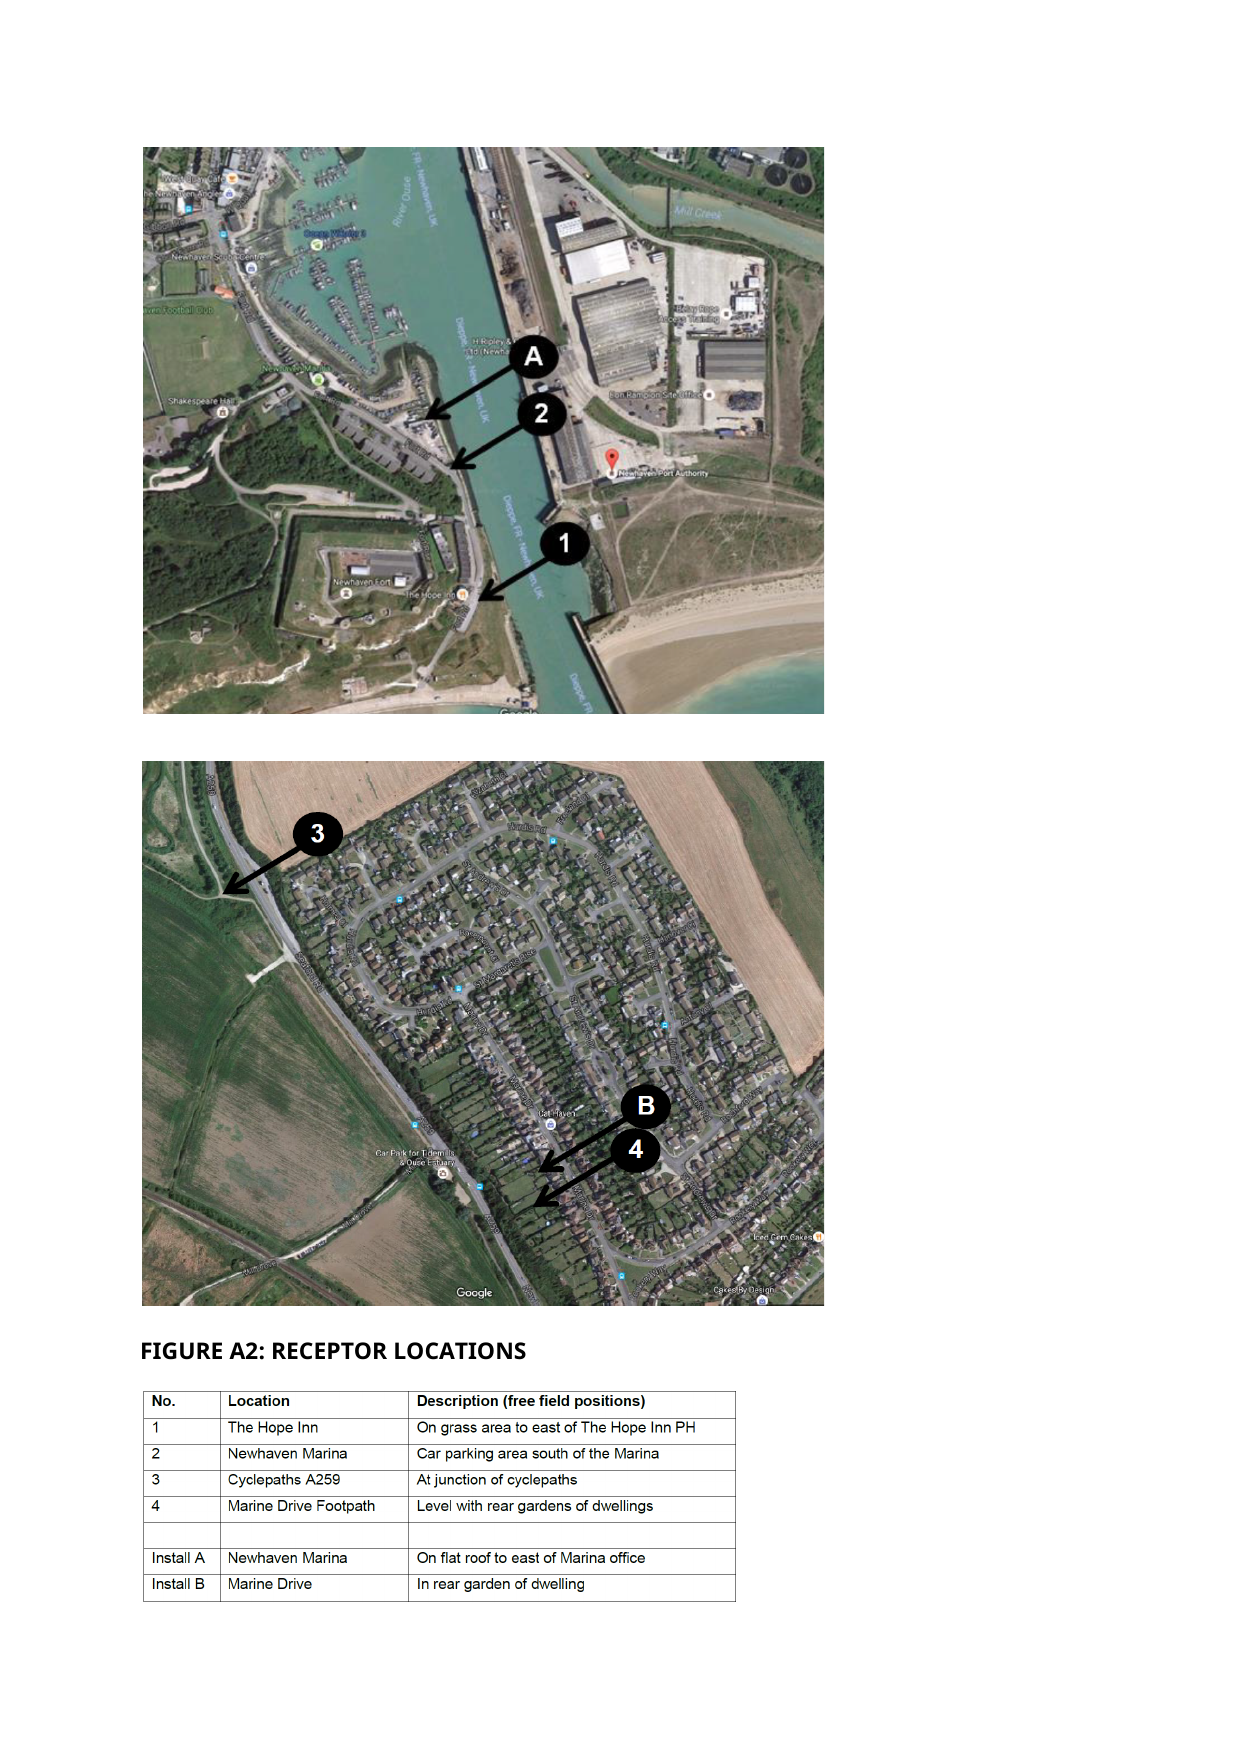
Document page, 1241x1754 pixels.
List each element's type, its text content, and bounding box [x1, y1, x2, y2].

subtitle : receptor locations [140, 1335, 1134, 1366]
picture [141, 761, 825, 1307]
picture [141, 147, 825, 714]
picture [141, 1390, 738, 1604]
